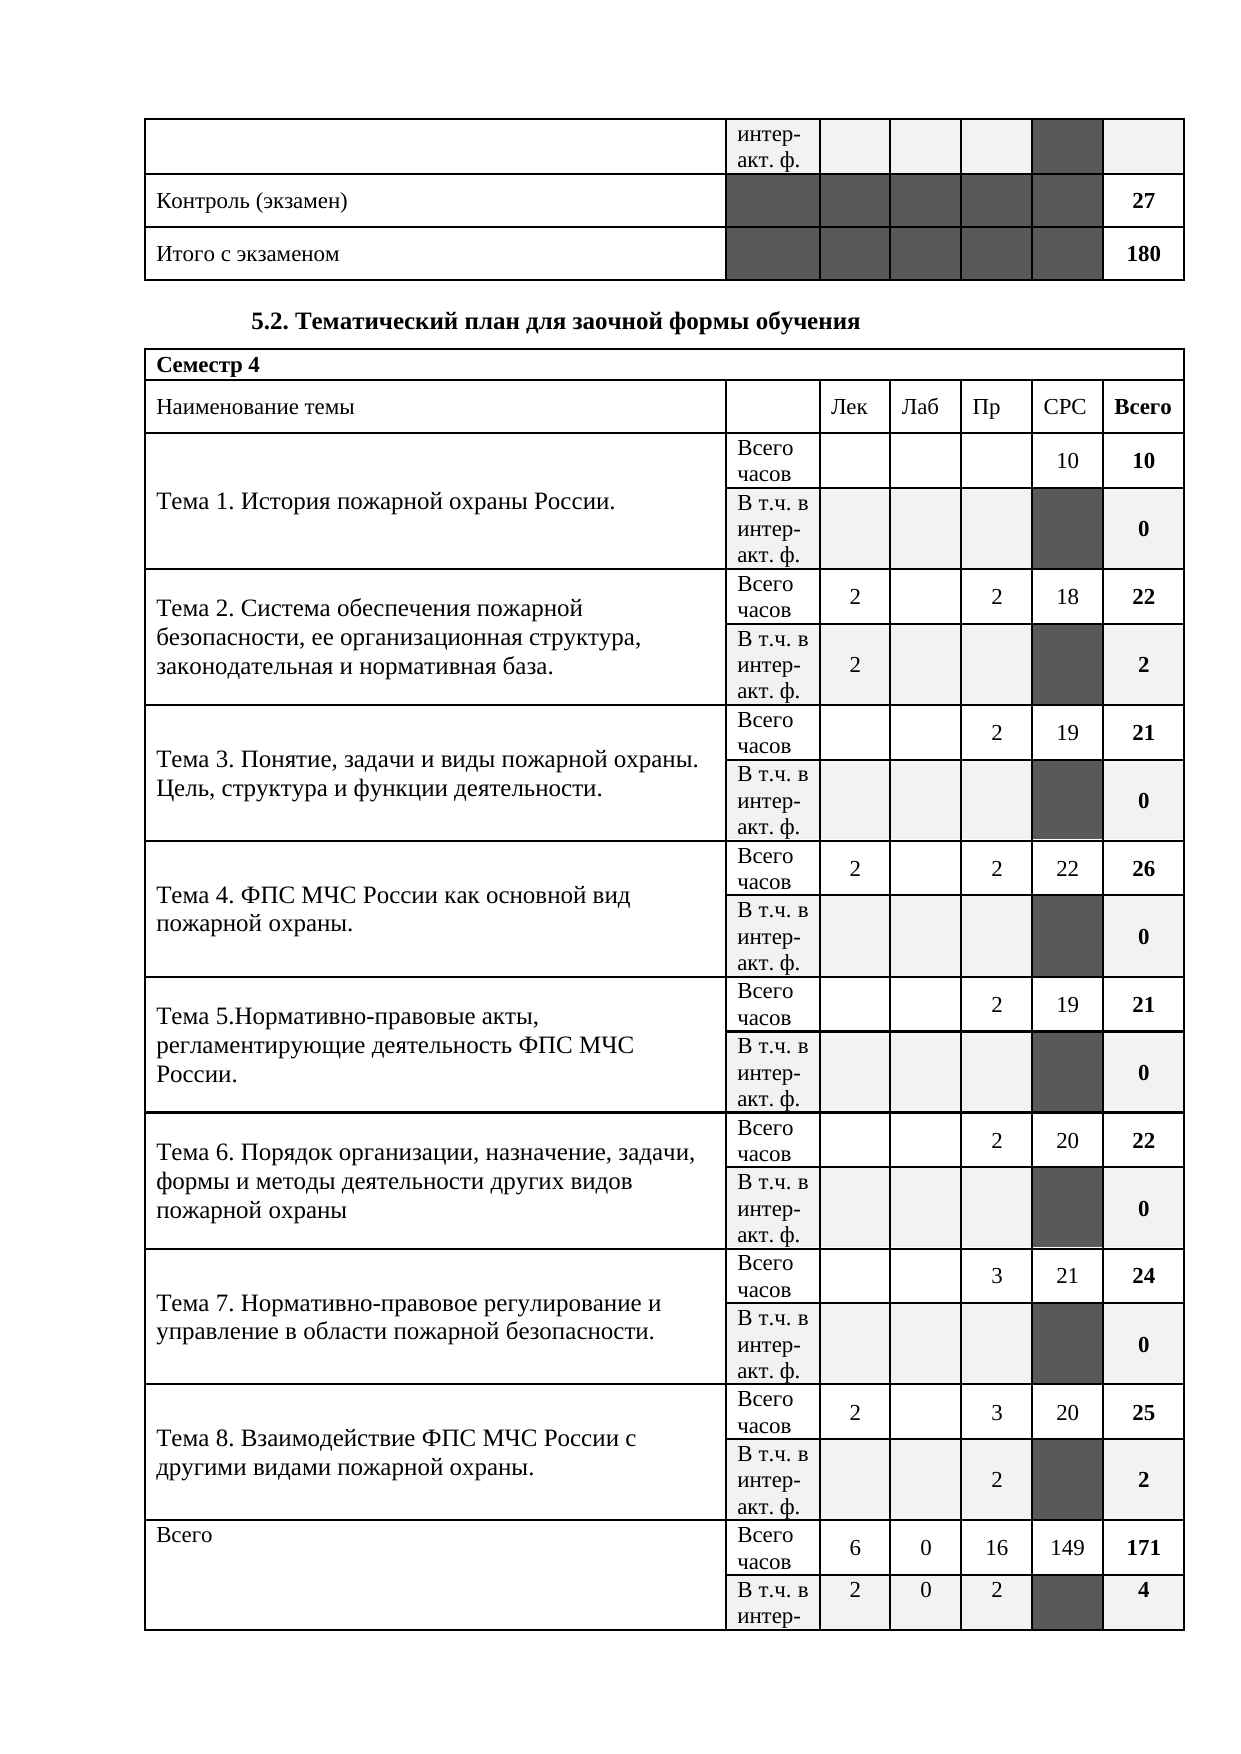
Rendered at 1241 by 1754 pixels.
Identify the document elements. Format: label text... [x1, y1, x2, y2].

table_cell [891, 1168, 960, 1247]
table_cell 19 [1033, 706, 1102, 758]
table_cell 12 [962, 120, 1031, 173]
table_cell [1033, 896, 1102, 976]
table_cell 149 [1033, 1521, 1102, 1574]
table_cell 0 [891, 1576, 960, 1629]
table_cell [962, 1033, 1031, 1111]
table_cell [821, 228, 889, 279]
table_cell [891, 978, 960, 1030]
table_cell 2 [821, 625, 889, 704]
table_cell Итого с экзаменом [146, 228, 725, 279]
table_cell Всего часов [727, 706, 819, 758]
table_cell [962, 761, 1031, 839]
table_cell 21 [1033, 1250, 1102, 1302]
table_cell Всего часов [727, 434, 819, 487]
table_cell [1033, 761, 1102, 839]
table_cell В т.ч. в интер-акт. ф. [727, 761, 819, 839]
table_cell [891, 1385, 960, 1438]
table_cell 2 [962, 1114, 1031, 1166]
table_cell Всего часов [727, 1521, 819, 1574]
table_cell 16 [962, 1521, 1031, 1574]
table_cell Лек [821, 381, 889, 432]
table_cell Тема 4. ФПС МЧС России как основной вид пожарной охраны. [146, 842, 725, 976]
table_cell 21 [1104, 978, 1183, 1030]
table_cell Всего часов [727, 570, 819, 622]
table_cell [891, 842, 960, 894]
table_header Семестр 4 [146, 350, 1183, 379]
table_cell 18 [1033, 570, 1102, 622]
table_cell 26 [1104, 842, 1183, 894]
table_cell Всего [1104, 381, 1183, 432]
table_cell 20 [1033, 1114, 1102, 1166]
table_cell [891, 896, 960, 976]
table_cell 22 [1033, 842, 1102, 894]
table_cell [891, 489, 960, 568]
table_cell Тема 2. Система обеспечения пожарной безопасности, ее организационная структура, законодательная и нормативная база. [146, 570, 725, 704]
table_cell [962, 175, 1031, 226]
table_cell [821, 761, 889, 839]
table_cell Тема 1. История пожарной охраны России. [146, 434, 725, 568]
table_cell [1033, 120, 1102, 173]
table_cell В т.ч. в интер-акт. ф. [727, 896, 819, 976]
table_cell 3 [962, 1250, 1031, 1302]
table_cell [891, 434, 960, 487]
table_cell В т.ч. в интер-акт. ф. [727, 625, 819, 704]
table_cell 2 [821, 1576, 889, 1629]
table_cell 0 [1104, 1304, 1183, 1383]
table_cell 0 [1104, 896, 1183, 976]
table_cell [1033, 228, 1102, 279]
table_cell Тема 5.Нормативно-правовые акты, регламентирующие деятельность ФПС МЧС России. [146, 978, 725, 1111]
table_cell [1033, 1576, 1102, 1629]
table_cell 0 [1104, 1033, 1183, 1111]
table_cell 2 [962, 842, 1031, 894]
table_cell [821, 1250, 889, 1302]
table_cell 180 [1104, 228, 1183, 279]
table_cell Тема 3. Понятие, задачи и виды пожарной охраны. Цель, структура и функции деятельности. [146, 706, 725, 839]
table_cell 3 [962, 1385, 1031, 1438]
table_cell [821, 175, 889, 226]
table_cell 10 [1033, 434, 1102, 487]
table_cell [727, 120, 819, 173]
table_cell 18 [1104, 120, 1183, 173]
table_cell В т.ч. в интер-акт. ф. [727, 1440, 819, 1519]
table_cell [962, 489, 1031, 568]
table_cell [727, 228, 819, 279]
table_cell Всего часов [727, 1385, 819, 1438]
table_cell 0 [1104, 489, 1183, 568]
table_cell Всего часов [727, 1114, 819, 1166]
table_cell Всего часов [727, 978, 819, 1030]
table_cell Тема 8. Взаимодействие ФПС МЧС России с другими видами пожарной охраны. [146, 1385, 725, 1519]
table_cell [821, 1033, 889, 1111]
table_cell [821, 978, 889, 1030]
table_cell 19 [1033, 978, 1102, 1030]
table_cell 2 [962, 1576, 1031, 1629]
table_cell В т.ч. в интер-акт. ф. [727, 1168, 819, 1247]
table_cell Наименование темы [146, 381, 725, 432]
table_cell 2 [962, 706, 1031, 758]
table_cell [821, 1114, 889, 1166]
table_cell [962, 896, 1031, 976]
table_cell [891, 706, 960, 758]
table_cell Контроль (экзамен) [146, 175, 725, 226]
table_cell 24 [1104, 1250, 1183, 1302]
table_cell [821, 1168, 889, 1247]
table_cell [891, 1114, 960, 1166]
table_cell [962, 625, 1031, 704]
table_cell 2 [821, 842, 889, 894]
table_cell [727, 175, 819, 226]
table_cell Всего часов [727, 1250, 819, 1302]
table_cell Пр [962, 381, 1031, 432]
table_cell 2 [1104, 1440, 1183, 1519]
table_cell В т.ч. в интер-акт. ф. [727, 1033, 819, 1111]
table_cell Тема 7. Нормативно-правовое регулирование и управление в области пожарной безопасности. [146, 1250, 725, 1383]
table_cell [962, 434, 1031, 487]
table_cell Всего [146, 1521, 725, 1629]
table_cell [891, 570, 960, 622]
table_cell [821, 706, 889, 758]
table_cell [891, 1250, 960, 1302]
table_cell [891, 761, 960, 839]
table_cell 0 [1104, 1168, 1183, 1247]
table_cell 21 [1104, 706, 1183, 758]
table_cell 22 [1104, 570, 1183, 622]
table_cell 0 [1104, 761, 1183, 839]
table_cell [821, 896, 889, 976]
table_cell [891, 1440, 960, 1519]
table_cell [821, 489, 889, 568]
table_cell 2 [962, 570, 1031, 622]
table_cell [1033, 1168, 1102, 1247]
table_cell 2 [962, 1440, 1031, 1519]
table_cell [1033, 1440, 1102, 1519]
table_cell 0 [891, 120, 960, 173]
table_cell [1033, 625, 1102, 704]
table_cell СРС [1033, 381, 1102, 432]
table_cell В т.ч. в интер-акт. ф. [727, 489, 819, 568]
table_cell [891, 1033, 960, 1111]
text 5.2. Тематический план для заочной формы обучения [177, 306, 1152, 335]
table_cell [821, 1304, 889, 1383]
table_cell 22 [1104, 1114, 1183, 1166]
table_cell [1033, 489, 1102, 568]
table_cell 2 [962, 978, 1031, 1030]
table_cell В т.ч. в интер-акт. ф. [727, 1304, 819, 1383]
table_cell [821, 1440, 889, 1519]
table_cell [891, 175, 960, 226]
table_cell [962, 1168, 1031, 1247]
table_cell [727, 381, 819, 432]
table_cell Лаб [891, 381, 960, 432]
table_cell 6 [821, 1521, 889, 1574]
table_cell [1033, 175, 1102, 226]
table_cell 6 [821, 120, 889, 173]
table_cell [1033, 1304, 1102, 1383]
table_cell Тема 6. Порядок организации, назначение, задачи, формы и методы деятельности других видов пожарной охраны [146, 1114, 725, 1247]
table_cell [1033, 1033, 1102, 1111]
table_cell Всего часов [727, 842, 819, 894]
table_cell [891, 625, 960, 704]
table_cell 171 [1104, 1521, 1183, 1574]
table_cell 4 [1104, 1576, 1183, 1629]
table_cell [891, 228, 960, 279]
table_cell 27 [1104, 175, 1183, 226]
table_cell 2 [821, 570, 889, 622]
table_cell 0 [891, 1521, 960, 1574]
table_cell 2 [821, 1385, 889, 1438]
table_cell [962, 228, 1031, 279]
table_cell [727, 1576, 819, 1629]
table_cell 2 [1104, 625, 1183, 704]
table_cell [891, 1304, 960, 1383]
table_cell [962, 1304, 1031, 1383]
table_cell 10 [1104, 434, 1183, 487]
table_cell 20 [1033, 1385, 1102, 1438]
table_cell [821, 434, 889, 487]
table_cell 25 [1104, 1385, 1183, 1438]
